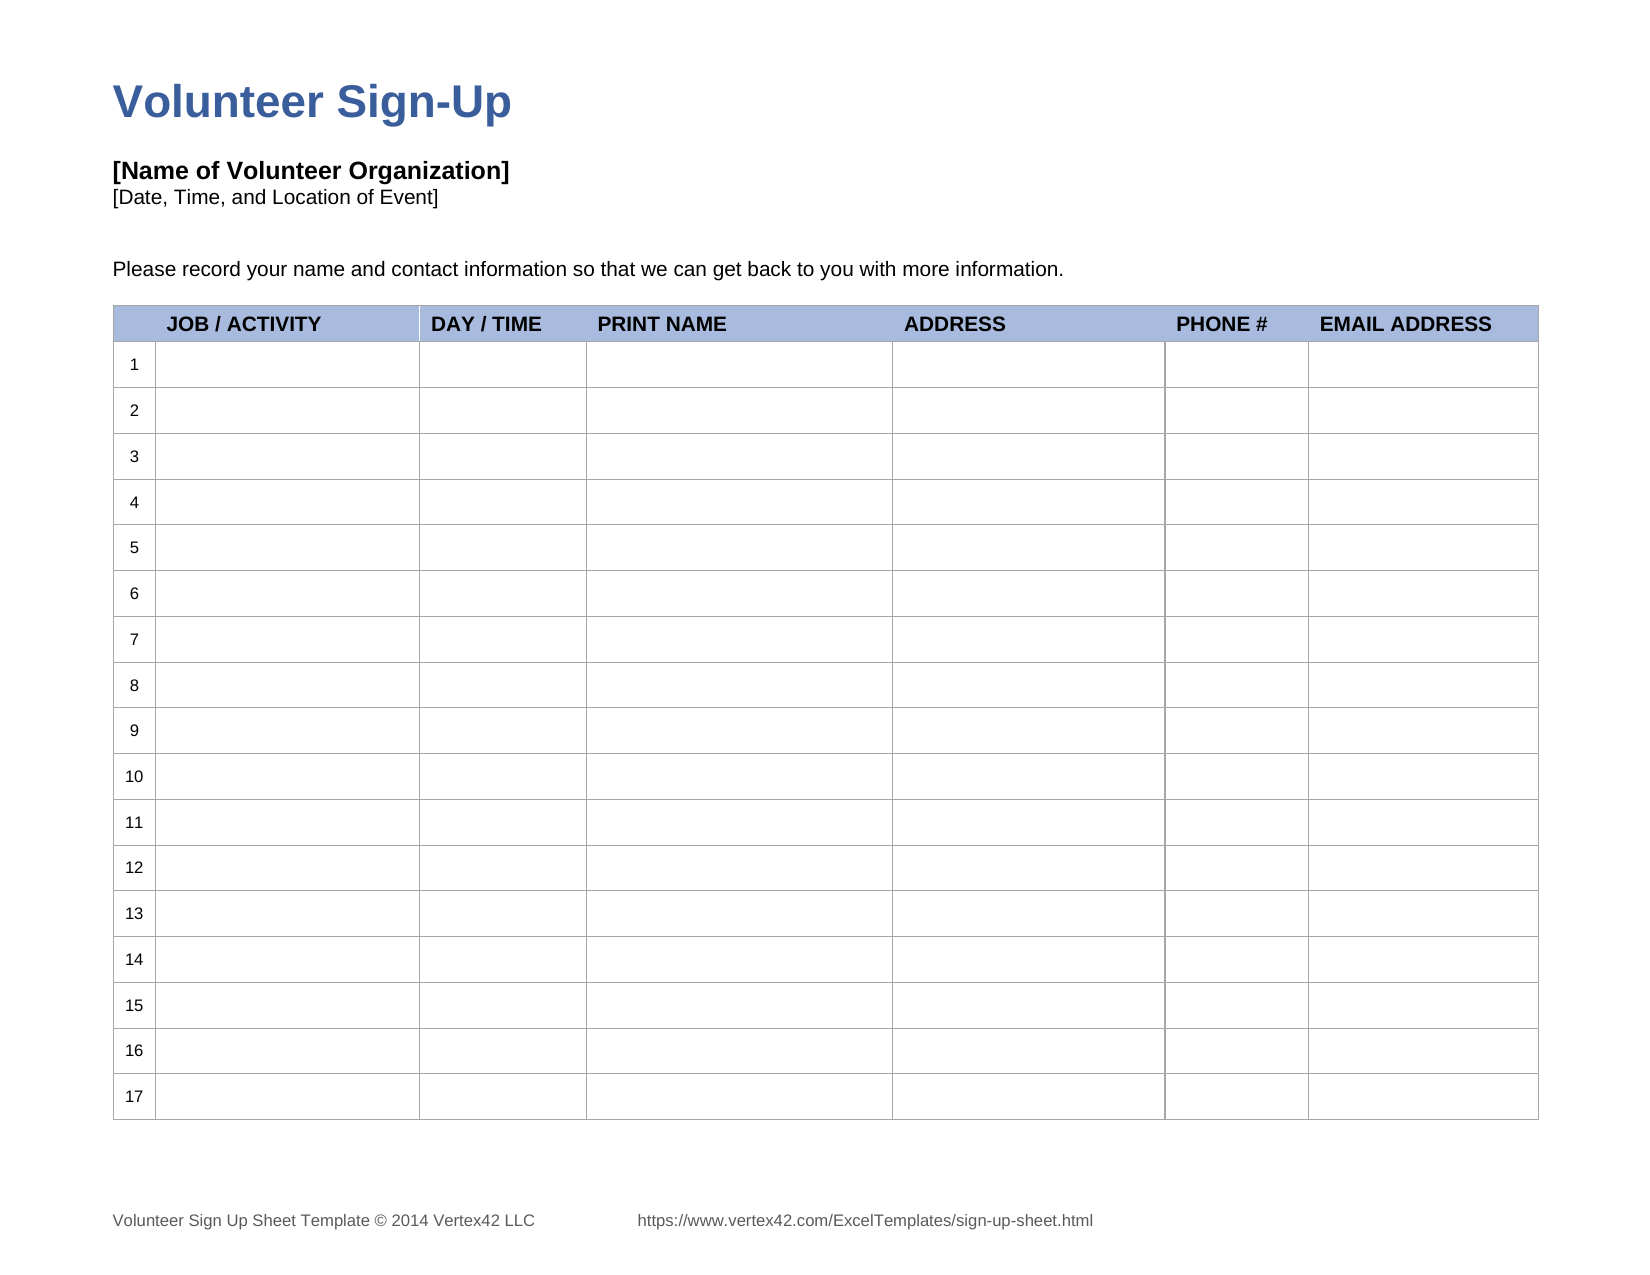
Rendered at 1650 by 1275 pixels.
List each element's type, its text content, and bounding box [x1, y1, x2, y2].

table_cell [587, 846, 892, 890]
table_header DAY / TIME [420, 306, 586, 341]
table_cell [420, 891, 586, 936]
table_cell [1166, 571, 1308, 616]
table_cell [420, 983, 586, 1027]
table_cell 10 [114, 754, 155, 799]
table_header ADDRESS [893, 306, 1165, 341]
table_cell [1309, 1074, 1538, 1119]
table_cell [156, 1029, 419, 1073]
table_header EMAIL ADDRESS [1308, 306, 1538, 341]
table_cell [893, 388, 1164, 433]
table_cell [1166, 937, 1308, 982]
table_cell [1166, 1029, 1308, 1073]
table_cell 13 [114, 891, 155, 936]
table_cell [420, 525, 586, 570]
table_cell [893, 800, 1164, 844]
table_cell [893, 434, 1164, 479]
table_cell 4 [114, 480, 155, 524]
table_cell [1166, 754, 1308, 799]
table_cell [1309, 937, 1538, 982]
table_cell [1309, 480, 1538, 524]
table_cell [893, 525, 1164, 570]
text [Date, Time, and Location of Event] [112, 185, 1537, 209]
table_cell [156, 388, 419, 433]
table_cell [1309, 525, 1538, 570]
table_cell [587, 754, 892, 799]
table_cell 7 [114, 617, 155, 662]
table_cell [156, 525, 419, 570]
table_cell [156, 800, 419, 844]
table_header [114, 306, 155, 341]
table_cell [156, 891, 419, 936]
table_cell [1309, 800, 1538, 844]
table_cell [587, 983, 892, 1027]
table_cell [587, 525, 892, 570]
table_cell [893, 754, 1164, 799]
table_header JOB / ACTIVITY [155, 306, 419, 341]
table_cell [587, 1029, 892, 1073]
table_cell [156, 617, 419, 662]
table_cell [1166, 342, 1308, 387]
table_cell [893, 708, 1164, 753]
table_cell 15 [114, 983, 155, 1027]
table_cell 1 [114, 342, 155, 387]
table_cell [893, 571, 1164, 616]
table_cell [1309, 1029, 1538, 1073]
table_cell [1166, 708, 1308, 753]
table_cell [1309, 388, 1538, 433]
text Please record your name and contact information so that we can get back to you with more information. [112, 257, 1537, 281]
table_cell 6 [114, 571, 155, 616]
text [Name of Volunteer Organization] [112, 156, 1537, 185]
table_cell [420, 937, 586, 982]
table_cell [420, 663, 586, 707]
table_cell [156, 342, 419, 387]
table_cell [1166, 846, 1308, 890]
table_cell 12 [114, 846, 155, 890]
table_cell [420, 617, 586, 662]
table_cell [156, 434, 419, 479]
table_cell [156, 846, 419, 890]
table_cell [1309, 891, 1538, 936]
table_cell [1166, 617, 1308, 662]
table_cell 3 [114, 434, 155, 479]
table_cell 5 [114, 525, 155, 570]
table_cell [587, 708, 892, 753]
table_cell [587, 891, 892, 936]
table_cell [1309, 663, 1538, 707]
table_header PRINT NAME [586, 306, 893, 341]
table_cell [156, 480, 419, 524]
table_cell [156, 983, 419, 1027]
table_cell [156, 754, 419, 799]
table_cell [1166, 891, 1308, 936]
table_cell [420, 1029, 586, 1073]
table_cell [1166, 434, 1308, 479]
table_cell [1309, 708, 1538, 753]
table_cell [420, 480, 586, 524]
table_cell 14 [114, 937, 155, 982]
table_cell [1166, 800, 1308, 844]
table_cell [893, 342, 1164, 387]
table_cell [420, 754, 586, 799]
table_cell [156, 571, 419, 616]
table_cell [1309, 617, 1538, 662]
table_cell [420, 1074, 586, 1119]
table_cell 17 [114, 1074, 155, 1119]
table_cell 16 [114, 1029, 155, 1073]
table_cell [893, 1074, 1164, 1119]
table_cell [1309, 571, 1538, 616]
table_cell [893, 983, 1164, 1027]
table_cell [420, 800, 586, 844]
table_cell [1309, 342, 1538, 387]
table_cell [587, 434, 892, 479]
table_cell [893, 937, 1164, 982]
table_cell [893, 663, 1164, 707]
table_cell [587, 663, 892, 707]
table_cell [156, 708, 419, 753]
table_cell 2 [114, 388, 155, 433]
table_cell [1309, 983, 1538, 1027]
table_cell [1166, 480, 1308, 524]
table_cell [893, 846, 1164, 890]
table_cell [156, 1074, 419, 1119]
table_cell [1309, 754, 1538, 799]
table_header PHONE # [1165, 306, 1308, 341]
table_cell [156, 937, 419, 982]
table_cell [420, 342, 586, 387]
table_cell [587, 342, 892, 387]
table_cell [1309, 434, 1538, 479]
table_cell [587, 937, 892, 982]
table_cell [420, 388, 586, 433]
text Volunteer Sign-Up [112, 75, 1537, 128]
table_cell [1309, 846, 1538, 890]
table_cell [893, 1029, 1164, 1073]
table_cell [587, 800, 892, 844]
table_cell [587, 617, 892, 662]
table_cell [1166, 663, 1308, 707]
table_cell [1166, 1074, 1308, 1119]
table_cell 9 [114, 708, 155, 753]
table_cell [1166, 388, 1308, 433]
table_cell [587, 571, 892, 616]
table_cell [893, 617, 1164, 662]
table_cell [587, 480, 892, 524]
table_cell [420, 571, 586, 616]
table_cell [587, 1074, 892, 1119]
table_cell [1166, 983, 1308, 1027]
table_cell 8 [114, 663, 155, 707]
table_cell [156, 663, 419, 707]
table_cell [420, 846, 586, 890]
table_cell 11 [114, 800, 155, 844]
table_cell [893, 480, 1164, 524]
table_cell [1166, 525, 1308, 570]
table_cell [420, 434, 586, 479]
table_cell [893, 891, 1164, 936]
table_cell [420, 708, 586, 753]
table_cell [587, 388, 892, 433]
